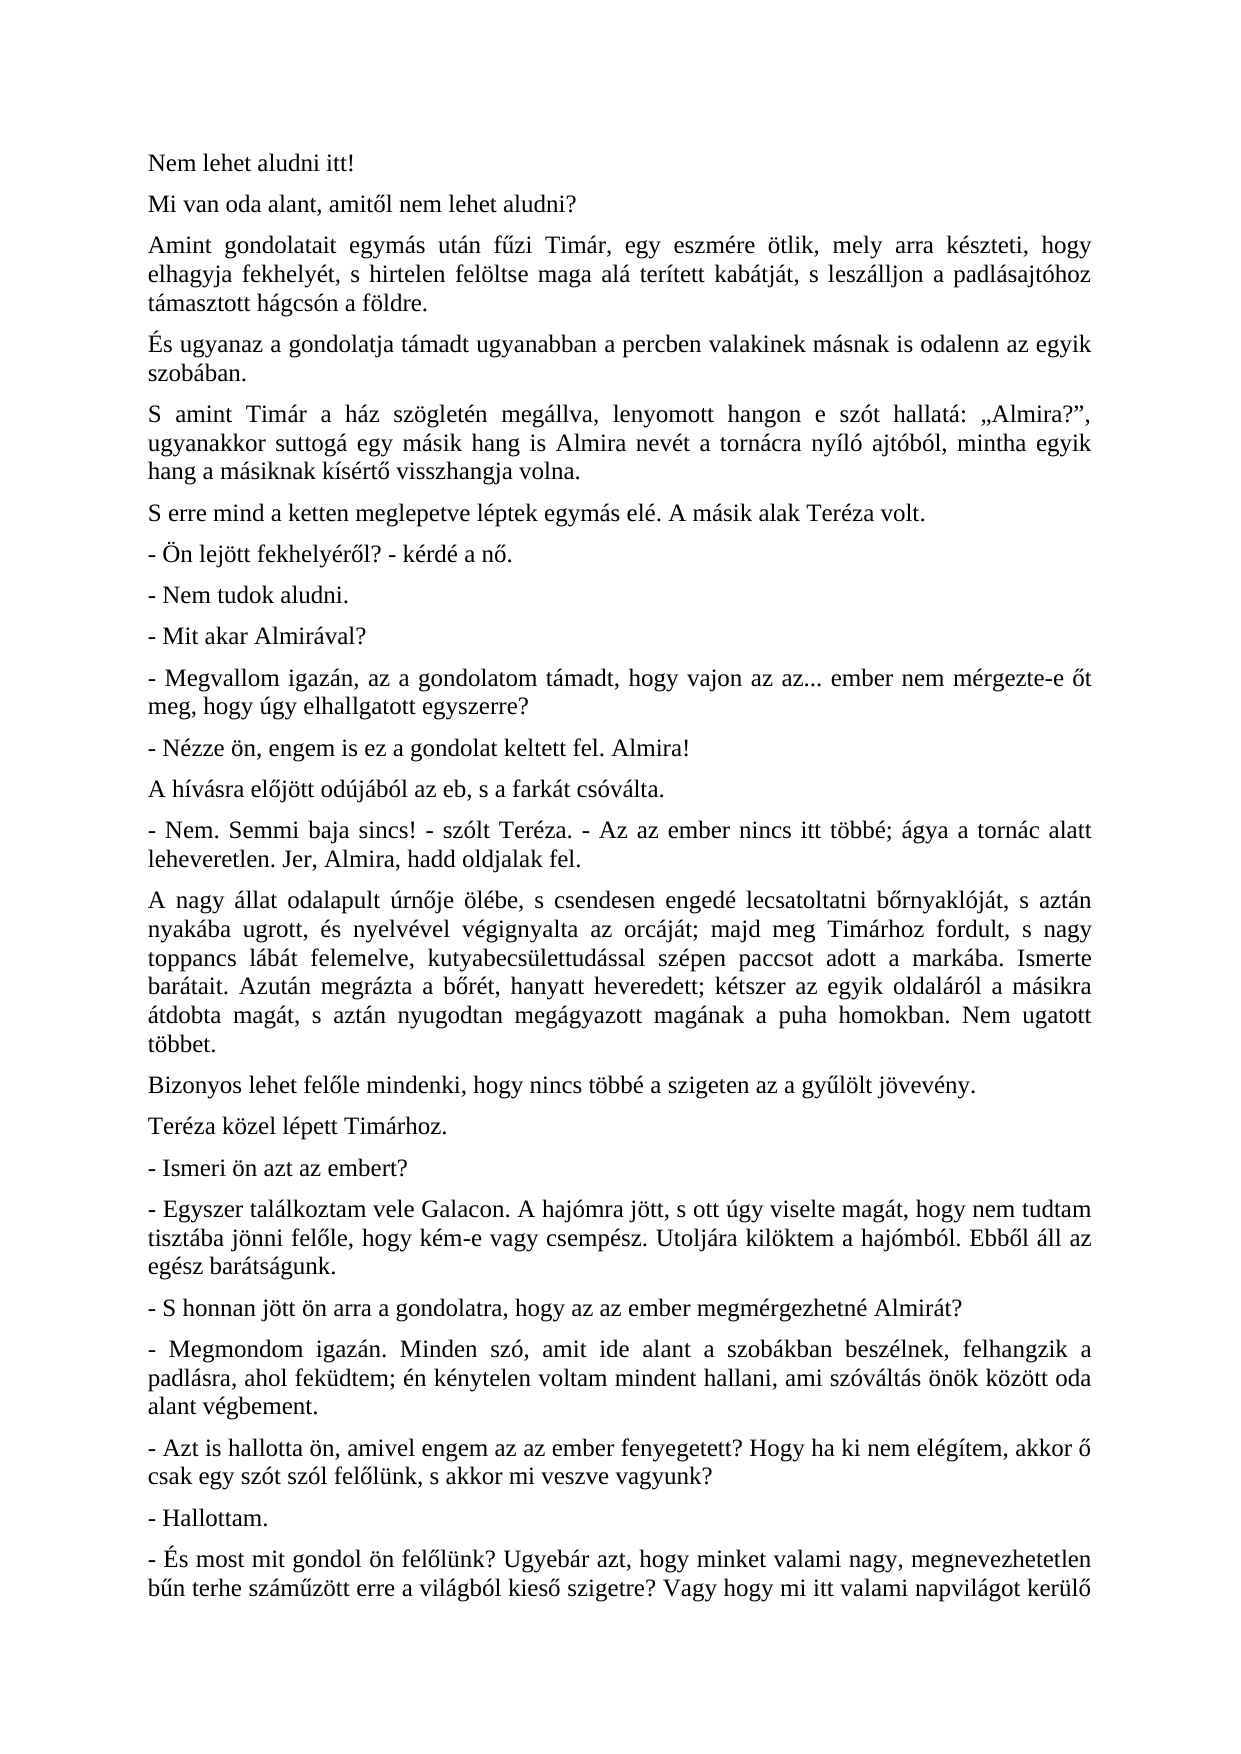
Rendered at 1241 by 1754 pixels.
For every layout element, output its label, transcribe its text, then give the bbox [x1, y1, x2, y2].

text - Ismeri ön azt az embert? [148, 1153, 1093, 1181]
text És ugyanaz a gondolatja támadt ugyanabban a percben valakinek másnak is odalenn az egyik szobában. [148, 329, 1093, 386]
text Amint gondolatait egymás után fűzi Timár, egy eszmére ötlik, mely arra készteti, hogy elhagyja fekhelyét, s hirtelen felöltse maga alá terített kabátját, s leszálljon a padlásajtóhoz támasztott hágcsón a földre. [148, 230, 1093, 316]
text - Egyszer találkoztam vele Galacon. A hajómra jött, s ott úgy viselte magát, hogy nem tudtam tisztába jönni felőle, hogy kém-e vagy csempész. Utoljára kilöktem a hajómból. Ebből áll az egész barátságunk. [148, 1194, 1093, 1280]
text Teréza közel lépett Timárhoz. [148, 1111, 1093, 1140]
text - Nem tudok aludni. [148, 580, 1093, 609]
text Mi van oda alant, amitől nem lehet aludni? [148, 189, 1093, 218]
text Bizonyos lehet felőle mindenki, hogy nincs többé a szigeten az a gyűlölt jövevény. [148, 1070, 1093, 1099]
text - Nézze ön, engem is ez a gondolat keltett fel. Almira! [148, 733, 1093, 761]
text A hívásra előjött odújából az eb, s a farkát csóválta. [148, 774, 1093, 803]
text A nagy állat odalapult úrnője ölébe, s csendesen engedé lecsatoltatni bőrnyaklóját, s aztán nyakába ugrott, és nyelvével végignyalta az orcáját; majd meg Timárhoz fordult, s nagy toppancs lábát felemelve, kutyabecsülettudással szépen paccsot adott a markába. Ismerte barátait. Azután megrázta a bőrét, hanyatt heveredett; kétszer az egyik oldaláról a másikra átdobta magát, s aztán nyugodtan megágyazott magának a puha homokban. Nem ugatott többet. [148, 885, 1093, 1058]
text - Azt is hallotta ön, amivel engem az az ember fenyegetett? Hogy ha ki nem elégítem, akkor ő csak egy szót szól felőlünk, s akkor mi veszve vagyunk? [148, 1433, 1093, 1490]
text S amint Timár a ház szögletén megállva, lenyomott hangon e szót hallatá: „Almira?”, ugyanakkor suttogá egy másik hang is Almira nevét a tornácra nyíló ajtóból, mintha egyik hang a másiknak kísértő visszhangja volna. [148, 399, 1093, 485]
text S erre mind a ketten meglepetve léptek egymás elé. A másik alak Teréza volt. [148, 498, 1093, 526]
text - Mit akar Almirával? [148, 621, 1093, 650]
text - S honnan jött ön arra a gondolatra, hogy az az ember megmérgezhetné Almirát? [148, 1293, 1093, 1321]
text - Hallottam. [148, 1503, 1093, 1531]
text - Megvallom igazán, az a gondolatom támadt, hogy vajon az az... ember nem mérgezte-e őt meg, hogy úgy elhallgatott egyszerre? [148, 663, 1093, 720]
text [148, 1544, 1093, 1601]
text Nem lehet aludni itt! [148, 148, 1093, 176]
text - Megmondom igazán. Minden szó, amit ide alant a szobákban beszélnek, felhangzik a padlásra, ahol feküdtem; én kénytelen voltam mindent hallani, ami szóváltás önök között oda alant végbement. [148, 1334, 1093, 1420]
text - Ön lejött fekhelyéről? - kérdé a nő. [148, 539, 1093, 568]
text - Nem. Semmi baja sincs! - szólt Teréza. - Az az ember nincs itt többé; ágya a tornác alatt leheveretlen. Jer, Almira, hadd oldjalak fel. [148, 815, 1093, 873]
